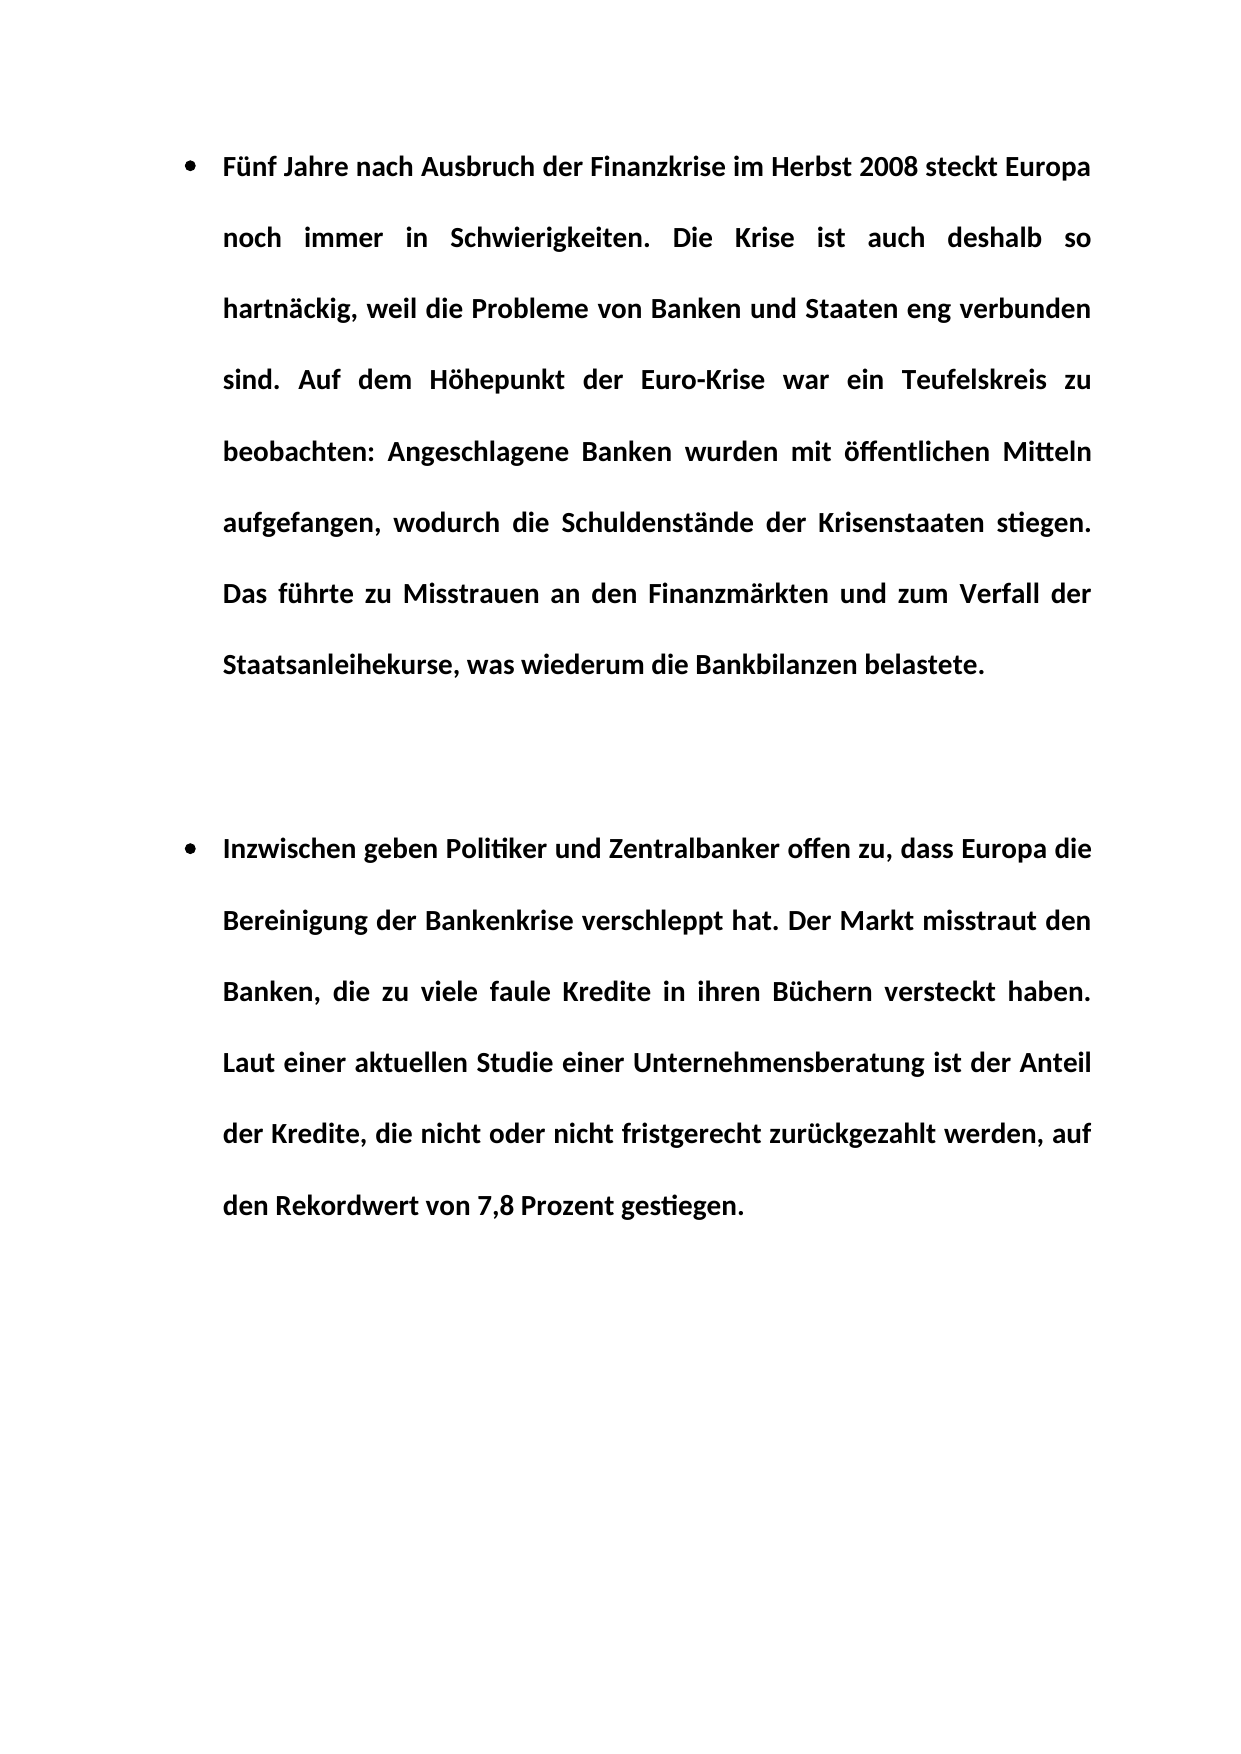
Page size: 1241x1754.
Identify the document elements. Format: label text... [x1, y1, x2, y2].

list Fünf Jahre nach Ausbruch der Finanzkrise im Herbst 2008 steckt Europa noch immer in Schwierigkeiten. Die Krise ist auch deshalb so hartnäckig, weil die Probleme von Banken und Staaten eng verbunden sind. Auf dem Höhepunkt der Euro-Krise war ein Teufelskreis zu beobachten: Angeschlagene Banken wurden mit öffentlichen Mitteln aufgefangen, wodurch die Schuldenstände der Krisenstaaten stiegen. Das führte zu Misstrauen an den Finanzmärkten und zum Verfall der Staatsanleihekurse, was wiederum die Bankbilanzen belastete. [185, 148, 1093, 682]
list Inzwischen geben Politiker und Zentralbanker offen zu, dass Europa die Bereinigung der Bankenkrise verschleppt hat. Der Markt misstraut den Banken, die zu viele faule Kredite in ihren Büchern versteckt haben. Laut einer aktuellen Studie einer Unternehmensberatung ist der Anteil der Kredite, die nicht oder nicht fristgerecht zurückgezahlt werden, auf den Rekordwert von 7,8 Prozent gestiegen. [185, 831, 1093, 1222]
